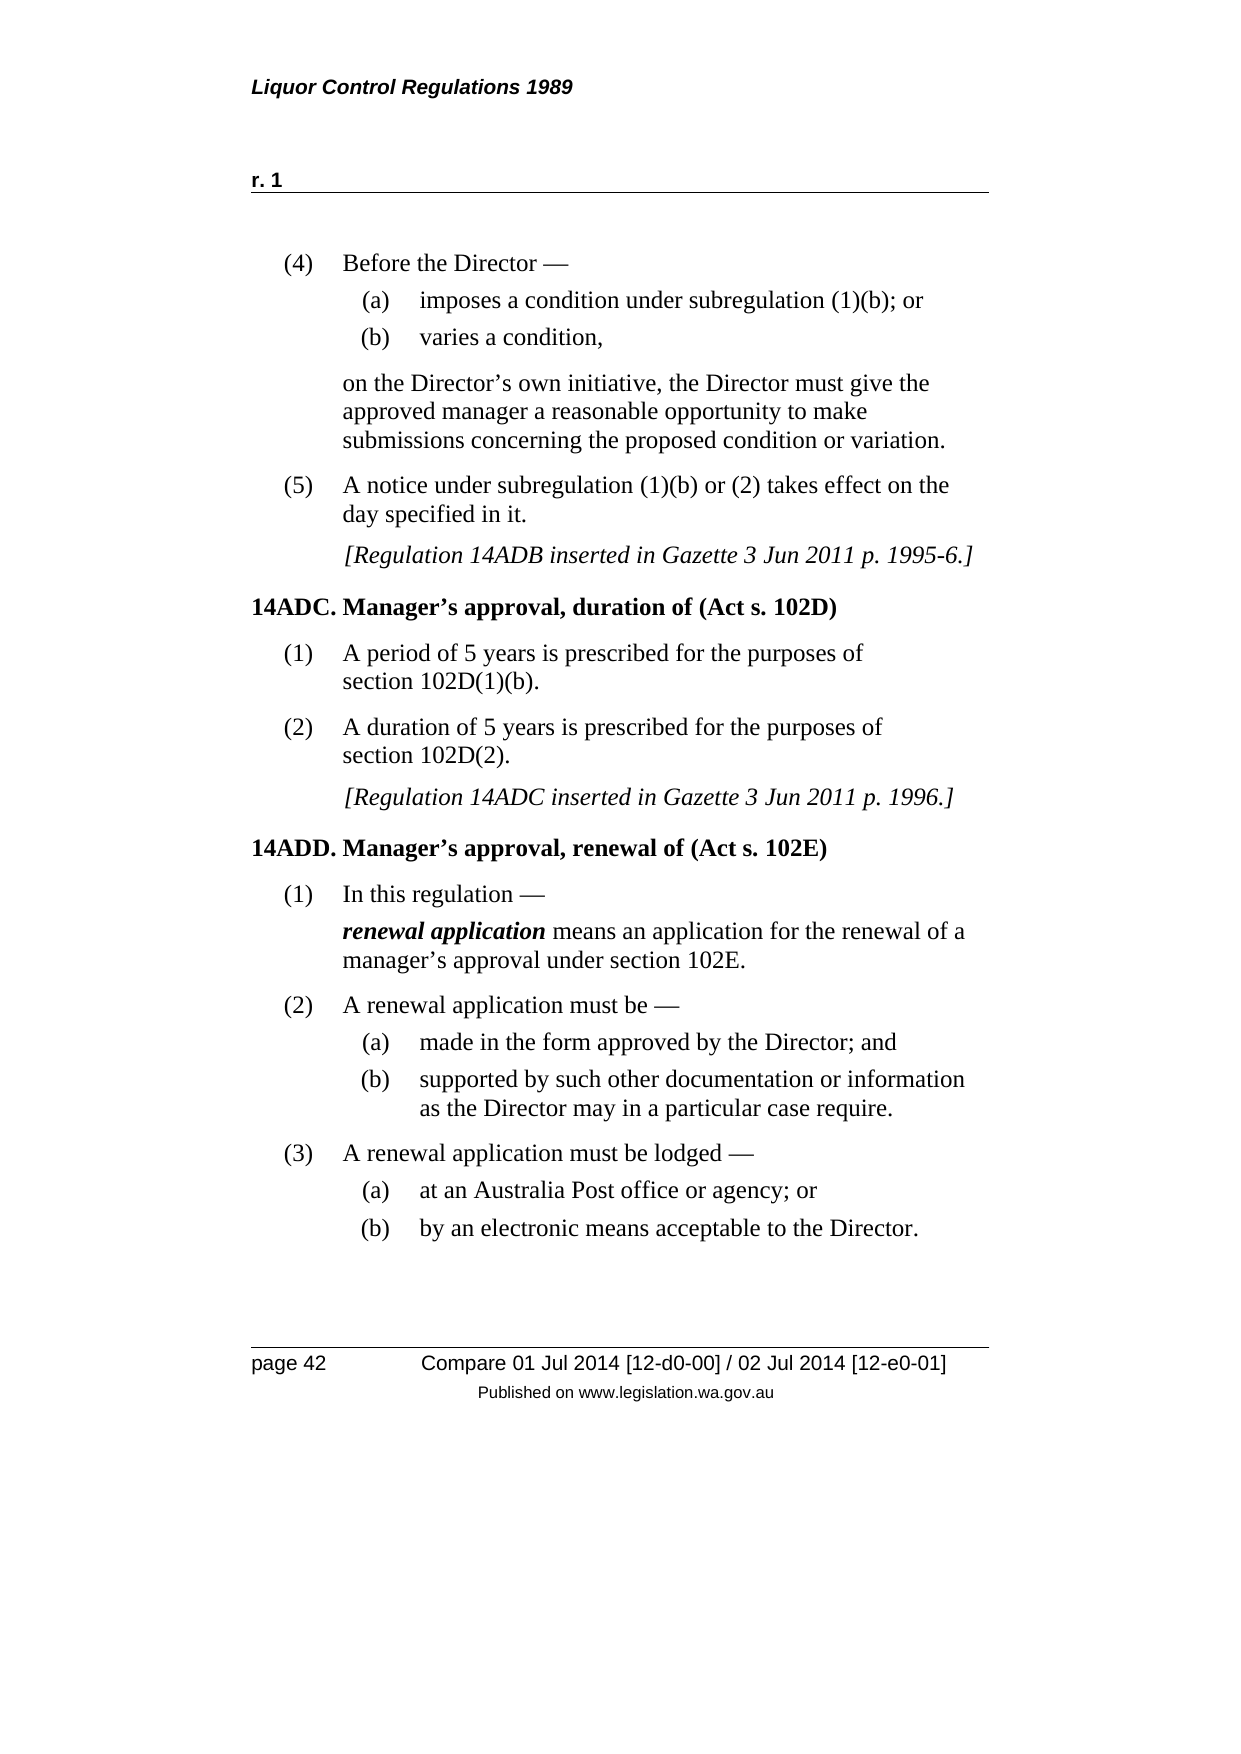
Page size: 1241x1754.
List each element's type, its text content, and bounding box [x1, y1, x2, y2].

text (2) A duration of 5 years is prescribed for the purposes of section 102D(2). [251, 712, 989, 769]
text [Regulation 14ADC inserted in Gazette 3 Jun 2011 p. 1996.] [251, 782, 989, 811]
text (b) supported by such other documentation or information as the Director may in a particular case require. [251, 1064, 989, 1122]
text (b) by an electronic means acceptable to the Director. [251, 1213, 989, 1241]
subtitle 14ADC. Manager’s approval, duration of (Act s. 102D) [251, 592, 989, 621]
text renewal application means an application for the renewal of a manager’s approval under section 102E. [251, 916, 989, 973]
text (a) imposes a condition under subregulation (1)(b); or [251, 285, 989, 314]
text (2) A renewal application must be — [251, 990, 989, 1019]
text (4) Before the Director — [251, 248, 989, 277]
text (1) In this regulation — [251, 879, 989, 908]
text (a) at an Australia Post office or agency; or [251, 1176, 989, 1204]
text (a) made in the form approved by the Director; and [251, 1027, 989, 1056]
text (5) A notice under subregulation (1)(b) or (2) takes effect on the day specified in it. [251, 471, 989, 528]
text (1) A period of 5 years is prescribed for the purposes of section 102D(1)(b). [251, 638, 989, 695]
text [Regulation 14ADB inserted in Gazette 3 Jun 2011 p. 1995-6.] [251, 541, 989, 569]
text on the Director’s own initiative, the Director must give the approved manager a reasonable opportunity to make submissions concerning the proposed condition or variation. [251, 368, 989, 454]
text (b) varies a condition, [251, 322, 989, 351]
text (3) A renewal application must be lodged — [251, 1138, 989, 1167]
subtitle 14ADD. Manager’s approval, renewal of (Act s. 102E) [251, 833, 989, 862]
